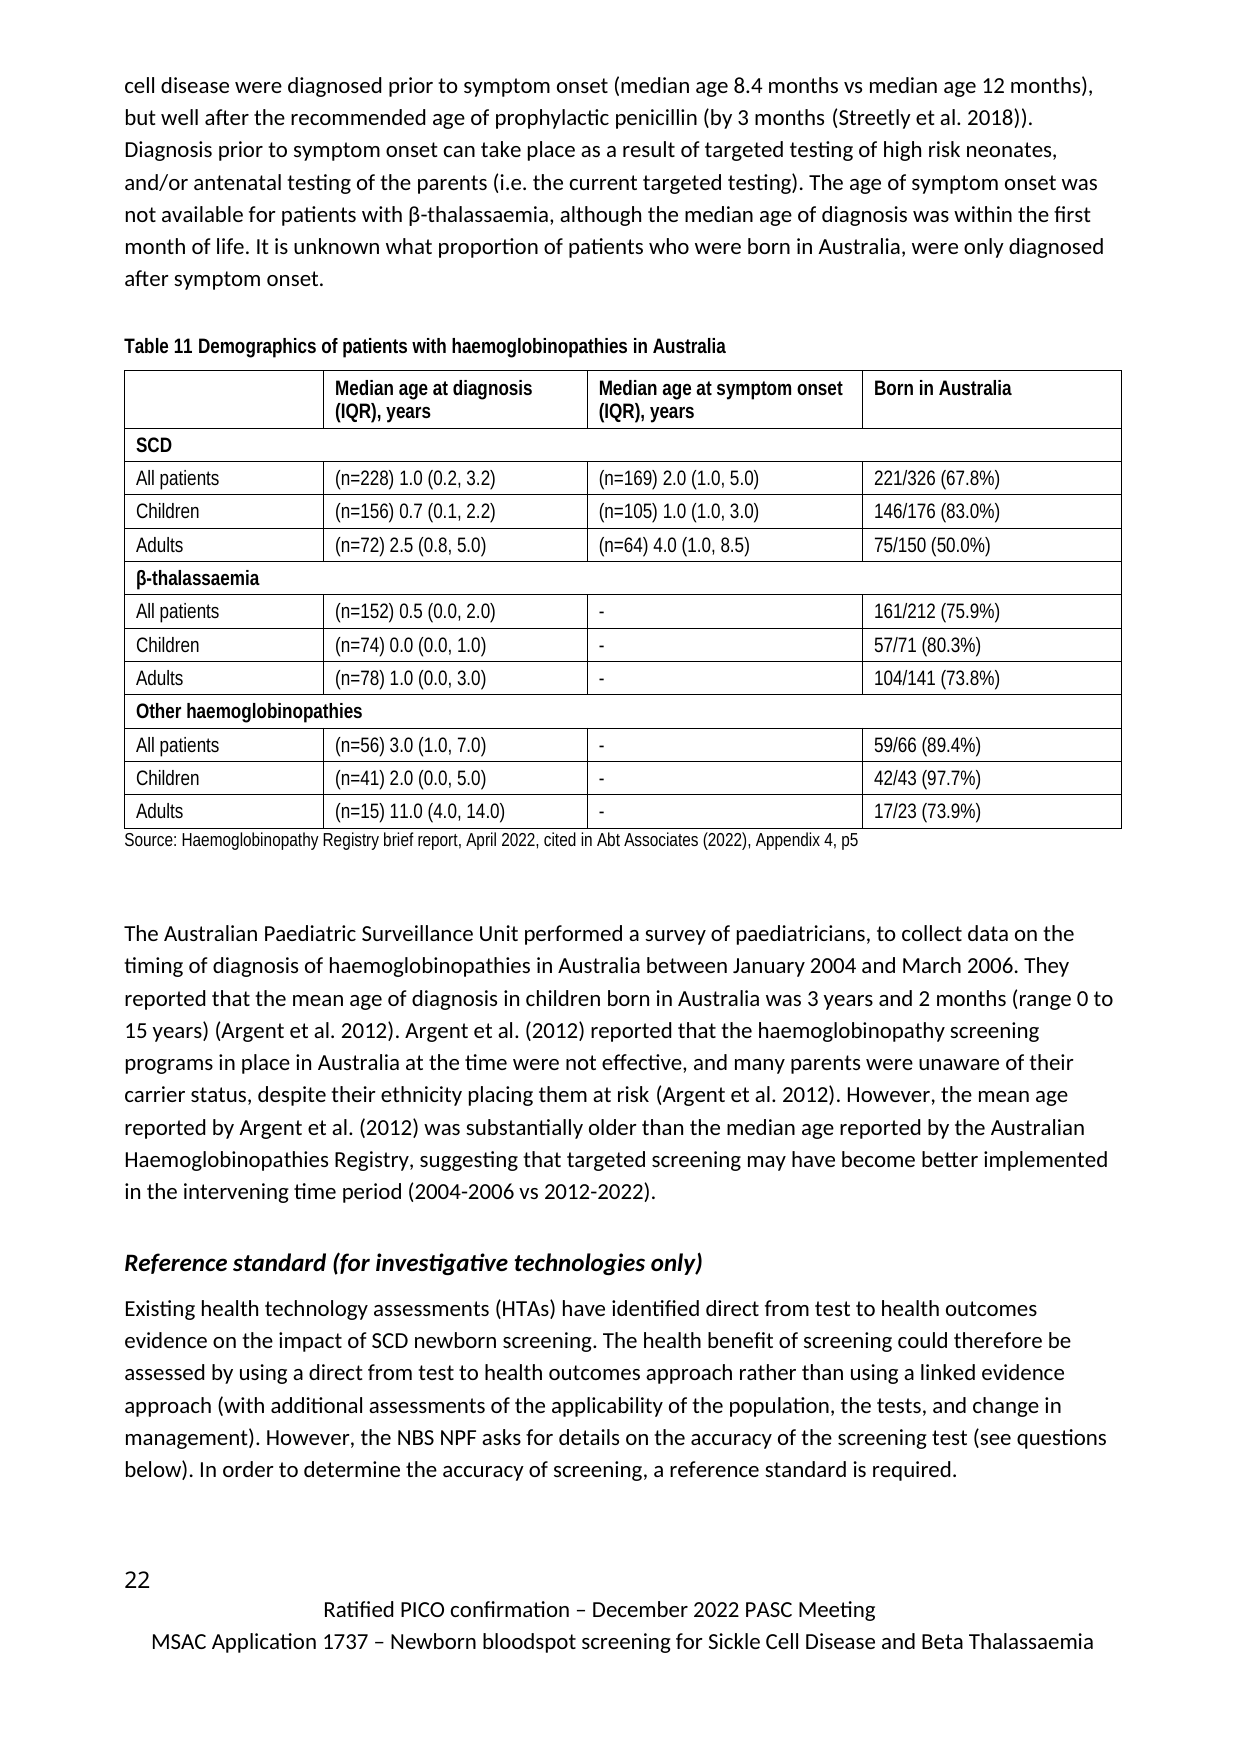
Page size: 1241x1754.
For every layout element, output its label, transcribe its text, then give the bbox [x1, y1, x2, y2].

table_cell - [588, 629, 862, 661]
text Source: Haemoglobinopathy Registry brief report, April 2022, cited in Abt Associates (2022), Appendix 4, p5 [124, 829, 1122, 850]
table_cell 17/23 (73.9%) [863, 795, 1121, 828]
subtitle Reference standard (for investigative technologies only) [124, 1247, 1122, 1277]
table_cell All patients [125, 462, 323, 494]
table_cell (n=169) 2.0 (1.0, 5.0) [588, 462, 862, 494]
table_cell 146/176 (83.0%) [863, 495, 1121, 528]
table_cell (n=152) 0.5 (0.0, 2.0) [324, 595, 587, 628]
table_cell 221/326 (67.8%) [863, 462, 1121, 494]
table_cell (n=72) 2.5 (0.8, 5.0) [324, 529, 587, 561]
table_cell 59/66 (89.4%) [863, 729, 1121, 761]
table_header Born in Australia [863, 371, 1121, 428]
table_cell (n=56) 3.0 (1.0, 7.0) [324, 729, 587, 761]
table_cell (n=105) 1.0 (1.0, 3.0) [588, 495, 862, 528]
table_cell - [588, 662, 862, 694]
table_cell - [588, 595, 862, 628]
table_cell (n=156) 0.7 (0.1, 2.2) [324, 495, 587, 528]
table_cell All patients [125, 729, 323, 761]
table_cell β-thalassaemia [125, 562, 1121, 594]
table_header [125, 371, 323, 428]
table_cell 161/212 (75.9%) [863, 595, 1121, 628]
table_cell Adults [125, 529, 323, 561]
table_header Median age at symptom onset (IQR), years [588, 371, 862, 428]
table_cell Adults [125, 662, 323, 694]
table_cell (n=74) 0.0 (0.0, 1.0) [324, 629, 587, 661]
table_cell Other haemoglobinopathies [125, 695, 1121, 728]
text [124, 71, 1122, 292]
table_cell - [588, 795, 862, 828]
table_cell 104/141 (73.8%) [863, 662, 1121, 694]
table_cell Adults [125, 795, 323, 828]
text Existing health technology assessments (HTAs) have identified direct from test to health outcomes evidence on the impact of SCD newborn screening. The health benefit of screening could therefore be assessed by using a direct from test to health outcomes approach rather than using a linked evidence approach (with additional assessments of the applicability of the population, the tests, and change in management). However, the NBS NPF asks for details on the accuracy of the screening test (see questions below). In order to determine the accuracy of screening, a reference standard is required. [124, 1294, 1122, 1483]
table_cell (n=15) 11.0 (4.0, 14.0) [324, 795, 587, 828]
text The Australian Paediatric Surveillance Unit performed a survey of paediatricians, to collect data on the timing of diagnosis of haemoglobinopathies in Australia between January 2004 and March 2006. They reported that the mean age of diagnosis in children born in Australia was 3 years and 2 months (range 0 to 15 years) (Argent et al. 2012). Argent et al. (2012) reported that the haemoglobinopathy screening programs in place in Australia at the time were not effective, and many parents were unaware of their carrier status, despite their ethnicity placing them at risk (Argent et al. 2012). However, the mean age reported by Argent et al. (2012) was substantially older than the median age reported by the Australian Haemoglobinopathies Registry, suggesting that targeted screening may have become better implemented in the intervening time period (2004-2006 vs 2012-2022). [124, 919, 1122, 1205]
table_cell Children [125, 762, 323, 794]
table_cell 42/43 (97.7%) [863, 762, 1121, 794]
table_cell (n=78) 1.0 (0.0, 3.0) [324, 662, 587, 694]
table_header Median age at diagnosis (IQR), years [324, 371, 587, 428]
table_cell (n=228) 1.0 (0.2, 3.2) [324, 462, 587, 494]
table_cell - [588, 762, 862, 794]
table_cell Children [125, 495, 323, 528]
table_cell Children [125, 629, 323, 661]
table_cell (n=64) 4.0 (1.0, 8.5) [588, 529, 862, 561]
table_cell 57/71 (80.3%) [863, 629, 1121, 661]
table_cell - [588, 729, 862, 761]
table_cell (n=41) 2.0 (0.0, 5.0) [324, 762, 587, 794]
table_cell 75/150 (50.0%) [863, 529, 1121, 561]
table_cell SCD [125, 429, 1121, 461]
text Table 11 Demographics of patients with haemoglobinopathies in Australia [124, 334, 1122, 358]
table_cell All patients [125, 595, 323, 628]
